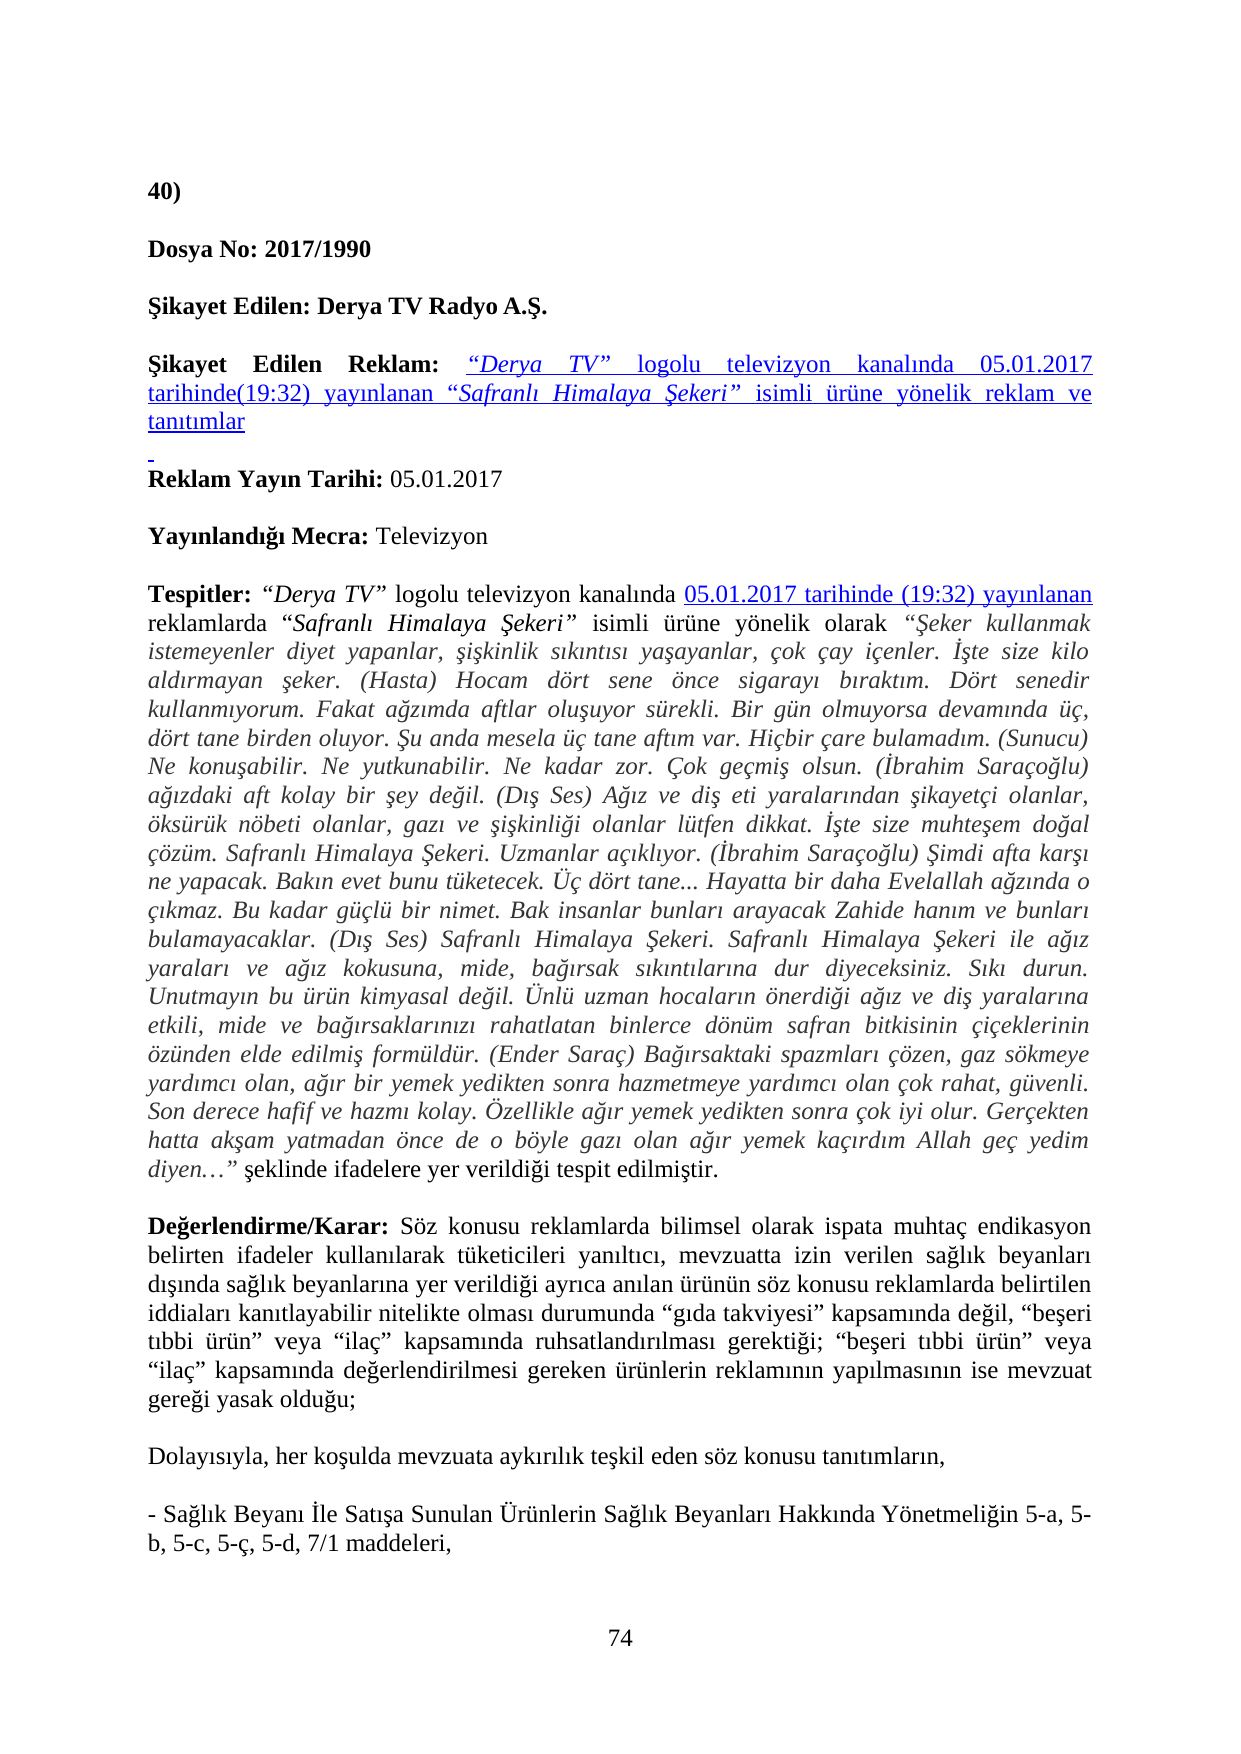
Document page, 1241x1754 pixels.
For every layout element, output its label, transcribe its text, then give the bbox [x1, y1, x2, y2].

text Şikayet Edilen: Derya TV Radyo A.Ş. [148, 291, 1093, 320]
text Dosya No: 2017/1990 [148, 234, 1093, 263]
text Yayınlandığı Mecra: Televizyon [148, 521, 1093, 550]
text 40) [148, 176, 1093, 205]
text Tespitler: “Derya TV” logolu televizyon kanalında 05.01.2017 tarihinde (19:32) yayınlanan reklamlarda “Safranlı Himalaya Şekeri” isimli ürüne yönelik olarak “Şeker kullanmak istemeyenler diyet yapanlar, şişkinlik sıkıntısı yaşayanlar, çok çay içenler. İşte size kilo aldırmayan şeker. (Hasta) Hocam dört sene önce sigarayı bıraktım. Dört senedir kullanmıyorum. Fakat ağzımda aftlar oluşuyor sürekli. Bir gün olmuyorsa devamında üç, dört tane birden oluyor. Şu anda mesela üç tane aftım var. Hiçbir çare bulamadım. (Sunucu) Ne konuşabilir. Ne yutkunabilir. Ne kadar zor. Çok geçmiş olsun. (İbrahim Saraçoğlu) ağızdaki aft kolay bir şey değil. (Dış Ses) Ağız ve diş eti yaralarından şikayetçi olanlar, öksürük nöbeti olanlar, gazı ve şişkinliği olanlar lütfen dikkat. İşte size muhteşem doğal çözüm. Safranlı Himalaya Şekeri. Uzmanlar açıklıyor. (İbrahim Saraçoğlu) Şimdi afta karşı ne yapacak. Bakın evet bunu tüketecek. Üç dört tane... Hayatta bir daha Evelallah ağzında o çıkmaz. Bu kadar güçlü bir nimet. Bak insanlar bunları arayacak Zahide hanım ve bunları bulamayacaklar. (Dış Ses) Safranlı Himalaya Şekeri. Safranlı Himalaya Şekeri ile ağız yaraları ve ağız kokusuna, mide, bağırsak sıkıntılarına dur diyeceksiniz. Sıkı durun. Unutmayın bu ürün kimyasal değil. Ünlü uzman hocaların önerdiği ağız ve diş yaralarına etkili, mide ve bağırsaklarınızı rahatlatan binlerce dönüm safran bitkisinin çiçeklerinin özünden elde edilmiş formüldür. (Ender Saraç) Bağırsaktaki spazmları çözen, gaz sökmeye yardımcı olan, ağır bir yemek yedikten sonra hazmetmeye yardımcı olan çok rahat, güvenli. Son derece hafif ve hazmı kolay. Özellikle ağır yemek yedikten sonra çok iyi olur. Gerçekten hatta akşam yatmadan önce de o böyle gazı olan ağır yemek kaçırdım Allah geç yedim diyen…” şeklinde ifadelere yer verildiği tespit edilmiştir. [148, 579, 1093, 1183]
text Reklam Yayın Tarihi: 05.01.2017 [148, 464, 1093, 493]
text Dolayısıyla, her koşulda mevzuata aykırılık teşkil eden söz konusu tanıtımların, [148, 1441, 1093, 1470]
text - Sağlık Beyanı İle Satışa Sunulan Ürünlerin Sağlık Beyanları Hakkında Yönetmeliğin 5-a, 5-b, 5-c, 5-ç, 5-d, 7/1 maddeleri, [148, 1499, 1093, 1556]
text Şikayet Edilen Reklam: “Derya TV” logolu televizyon kanalında 05.01.2017 tarihinde(19:32) yayınlanan “Safranlı Himalaya Şekeri” isimli ürüne yönelik reklam ve tanıtımlar [148, 349, 1093, 435]
text Değerlendirme/Karar: Söz konusu reklamlarda bilimsel olarak ispata muhtaç endikasyon belirten ifadeler kullanılarak tüketicileri yanıltıcı, mevzuatta izin verilen sağlık beyanları dışında sağlık beyanlarına yer verildiği ayrıca anılan ürünün söz konusu reklamlarda belirtilen iddiaları kanıtlayabilir nitelikte olması durumunda “gıda takviyesi” kapsamında değil, “beşeri tıbbi ürün” veya “ilaç” kapsamında ruhsatlandırılması gerektiği; “beşeri tıbbi ürün” veya “ilaç” kapsamında değerlendirilmesi gereken ürünlerin reklamının yapılmasının ise mevzuat gereği yasak olduğu; [148, 1211, 1093, 1413]
